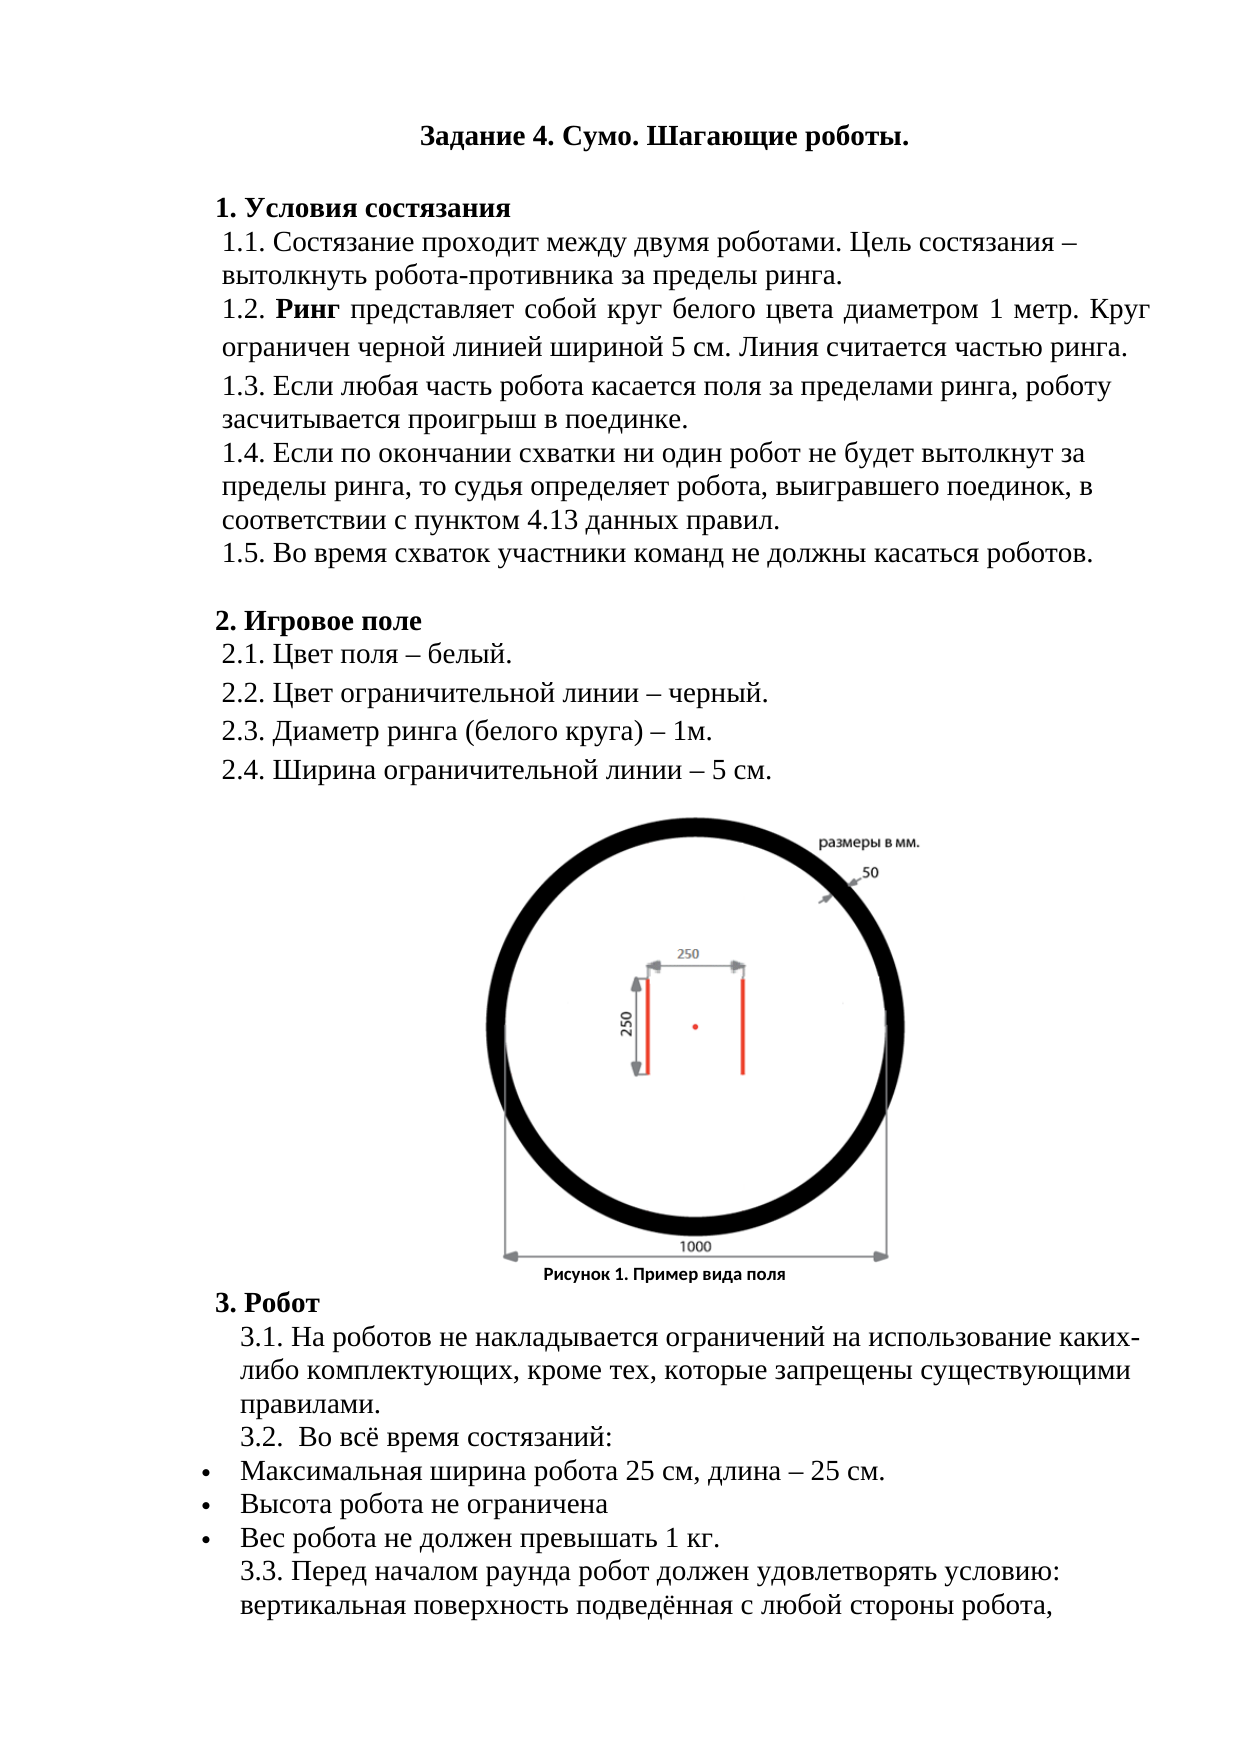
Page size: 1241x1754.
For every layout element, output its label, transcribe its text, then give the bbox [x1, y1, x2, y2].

picture [460, 790, 952, 1263]
text 1.4. Если по окончании схватки ни один робот не будет вытолкнут за пределы ринга, то судья определяет робота, выигравшего поединок, в соответствии с пунктом 4.13 данных правил. [222, 435, 1152, 536]
text 3. Робот [215, 1285, 1152, 1319]
list Высота робота не ограничена [202, 1486, 1152, 1520]
text 3.2. Во всё время состязаний: [240, 1419, 1152, 1453]
text 1. Условия состязания [215, 190, 1152, 224]
text 2.4. Ширина ограничительной линии – 5 см. [177, 752, 1152, 785]
text 2. Игровое поле [215, 603, 1152, 636]
text 2.2. Цвет ограничительной линии – черный. [177, 675, 1152, 708]
list Вес робота не должен превышать 1 кг. [202, 1520, 1152, 1553]
text Рисунок 1. Пример вида поля [177, 1262, 1152, 1285]
text 3.1. На роботов не накладывается ограничений на использование каких-либо комплектующих, кроме тех, которые запрещены существующими правилами. [240, 1319, 1152, 1419]
text 1.5. Во время схваток участники команд не должны касаться роботов. [222, 536, 1152, 569]
list Максимальная ширина робота 25 см, длина – 25 см. [202, 1453, 1152, 1486]
text 1.1. Состязание проходит между двумя роботами. Цель состязания –вытолкнуть робота-противника за пределы ринга. [222, 224, 1152, 291]
text 1.2. Ринг представляет собой круг белого цвета диаметром . Круг ограничен черной линией шириной . Линия считается частью ринга. [222, 291, 1152, 363]
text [240, 1553, 1152, 1621]
text 2.1. Цвет поля – белый. [177, 636, 1152, 670]
text Задание 4. Сумо. Шагающие роботы. [177, 118, 1152, 152]
text 2.3. Диаметр ринга (белого круга) – 1м. [177, 713, 1152, 747]
text 1.3. Если любая часть робота касается поля за пределами ринга, роботу засчитывается проигрыш в поединке. [222, 368, 1152, 435]
